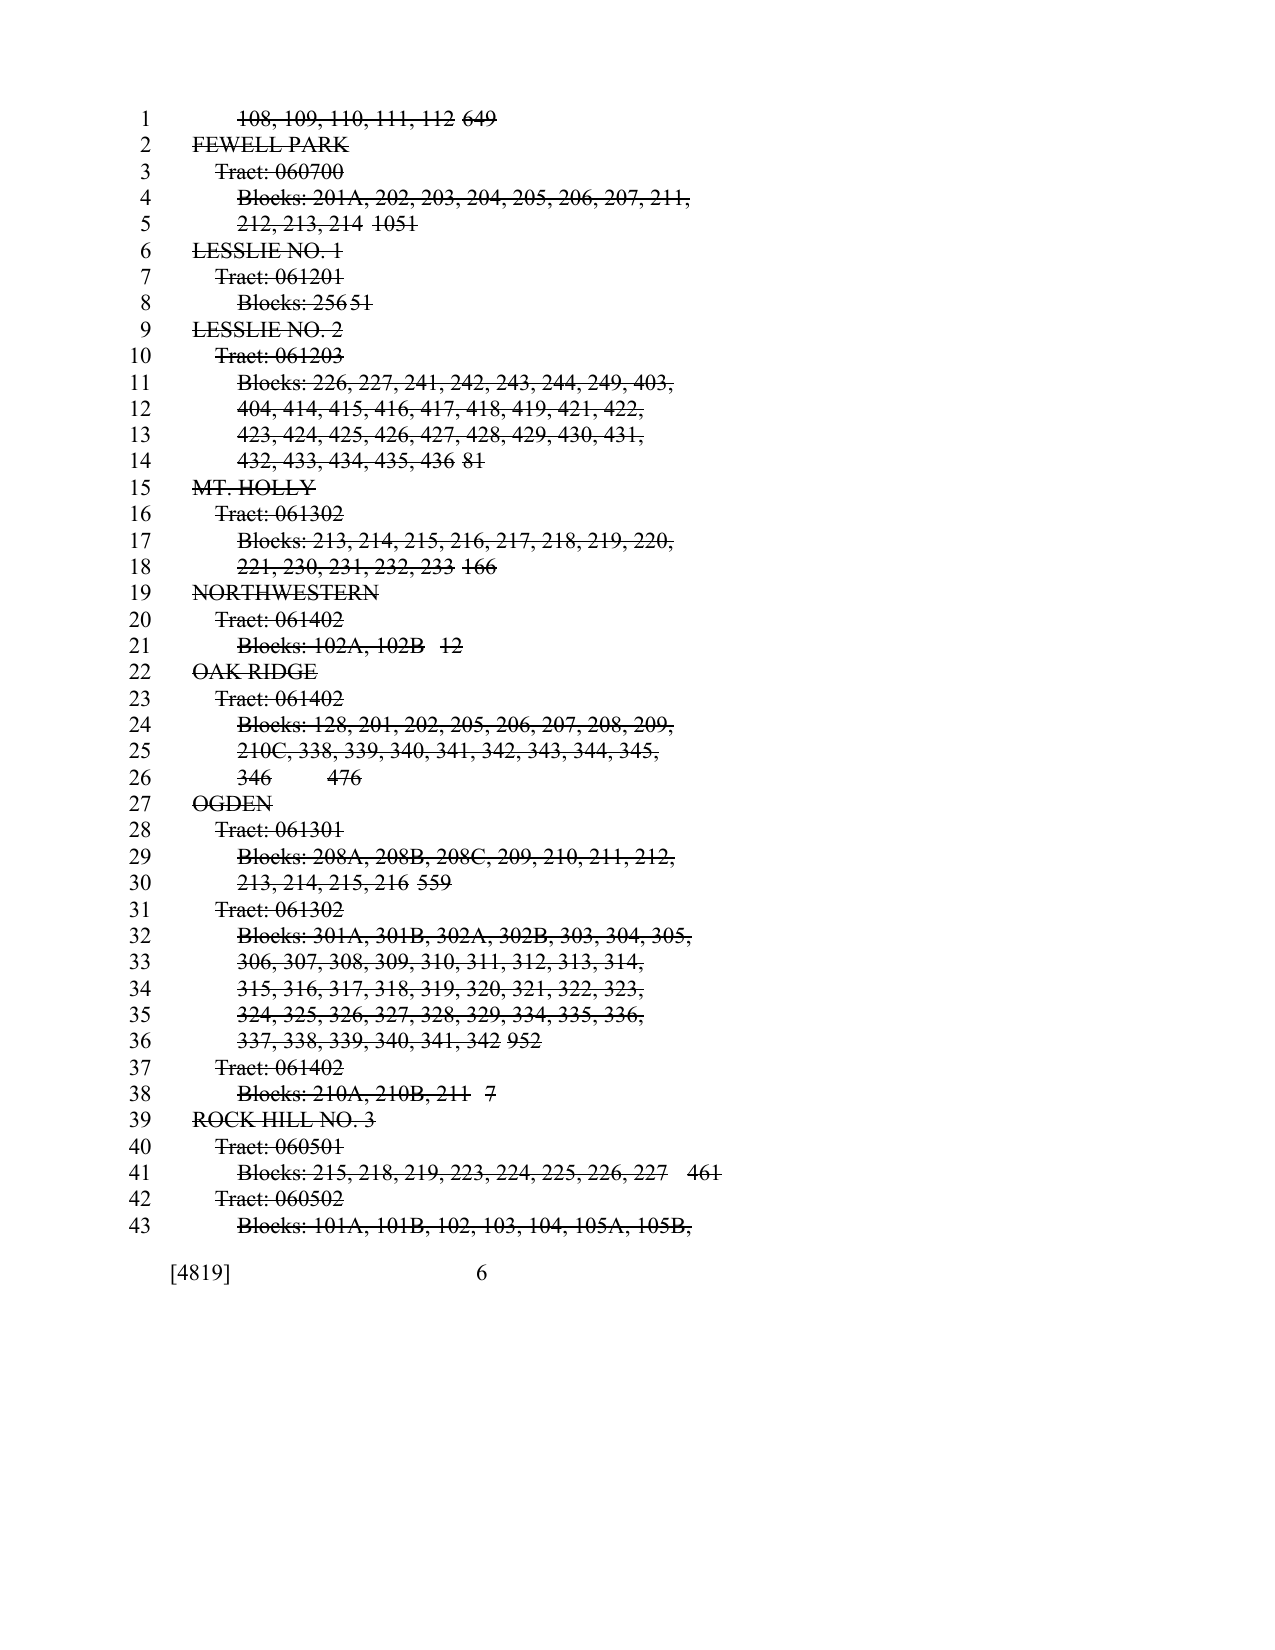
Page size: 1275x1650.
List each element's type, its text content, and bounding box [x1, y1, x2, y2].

text Blocks: 101A, 101B, 102, 103, 104, 105A, 105B, [169, 1212, 787, 1238]
text Blocks: 213, 214, 215, 216, 217, 218, 219, 220, [169, 527, 787, 553]
text Tract: 060502 [169, 1186, 787, 1212]
text OGDEN [169, 790, 787, 817]
text Blocks: 215, 218, 219, 223, 224, 225, 226, 227 461 [169, 1159, 787, 1186]
text Tract: 061402 [169, 685, 787, 711]
text 346 476 [169, 764, 787, 790]
text Tract: 060700 [169, 158, 787, 184]
text LESSLIE NO. 1 [169, 237, 787, 263]
text 337, 338, 339, 340, 341, 342 952 [169, 1027, 787, 1054]
text 315, 316, 317, 318, 319, 320, 321, 322, 323, [169, 975, 787, 1001]
text OAK RIDGE [169, 658, 787, 685]
text Tract: 061201 [169, 263, 787, 289]
text ROCK HILL NO. 3 [169, 1106, 787, 1133]
text Tract: 061301 [169, 817, 787, 843]
text Tract: 060501 [169, 1133, 787, 1159]
text 404, 414, 415, 416, 417, 418, 419, 421, 422, [169, 395, 787, 421]
text Tract: 061402 [169, 1054, 787, 1080]
text Blocks: 201A, 202, 203, 204, 205, 206, 207, 211, [169, 184, 787, 210]
text Tract: 061302 [169, 896, 787, 922]
text Blocks: 128, 201, 202, 205, 206, 207, 208, 209, [169, 711, 787, 737]
text Blocks: 210A, 210B, 211 7 [169, 1080, 787, 1106]
text MT. HOLLY [169, 474, 787, 500]
text FEWELL PARK [169, 131, 787, 158]
text 324, 325, 326, 327, 328, 329, 334, 335, 336, [169, 1001, 787, 1027]
text Blocks: 208A, 208B, 208C, 209, 210, 211, 212, [169, 843, 787, 869]
text Tract: 061302 [169, 500, 787, 527]
text Blocks: 102A, 102B 12 [169, 632, 787, 658]
text 210C, 338, 339, 340, 341, 342, 343, 344, 345, [169, 737, 787, 764]
text NORTHWESTERN [169, 579, 787, 606]
text LESSLIE NO. 2 [169, 316, 787, 342]
text 221, 230, 231, 232, 233 166 [169, 553, 787, 579]
text 212, 213, 214 1051 [169, 210, 787, 237]
text Blocks: 301A, 301B, 302A, 302B, 303, 304, 305, [169, 922, 787, 948]
text Tract: 061203 [169, 342, 787, 368]
text 213, 214, 215, 216 559 [169, 869, 787, 896]
text Tract: 061402 [169, 606, 787, 632]
text Blocks: 256 51 [169, 289, 787, 316]
text 432, 433, 434, 435, 436 81 [169, 448, 787, 474]
text 306, 307, 308, 309, 310, 311, 312, 313, 314, [169, 948, 787, 975]
text Blocks: 226, 227, 241, 242, 243, 244, 249, 403, [169, 368, 787, 395]
text 108, 109, 110, 111, 112 649 [169, 105, 787, 131]
text 423, 424, 425, 426, 427, 428, 429, 430, 431, [169, 421, 787, 448]
